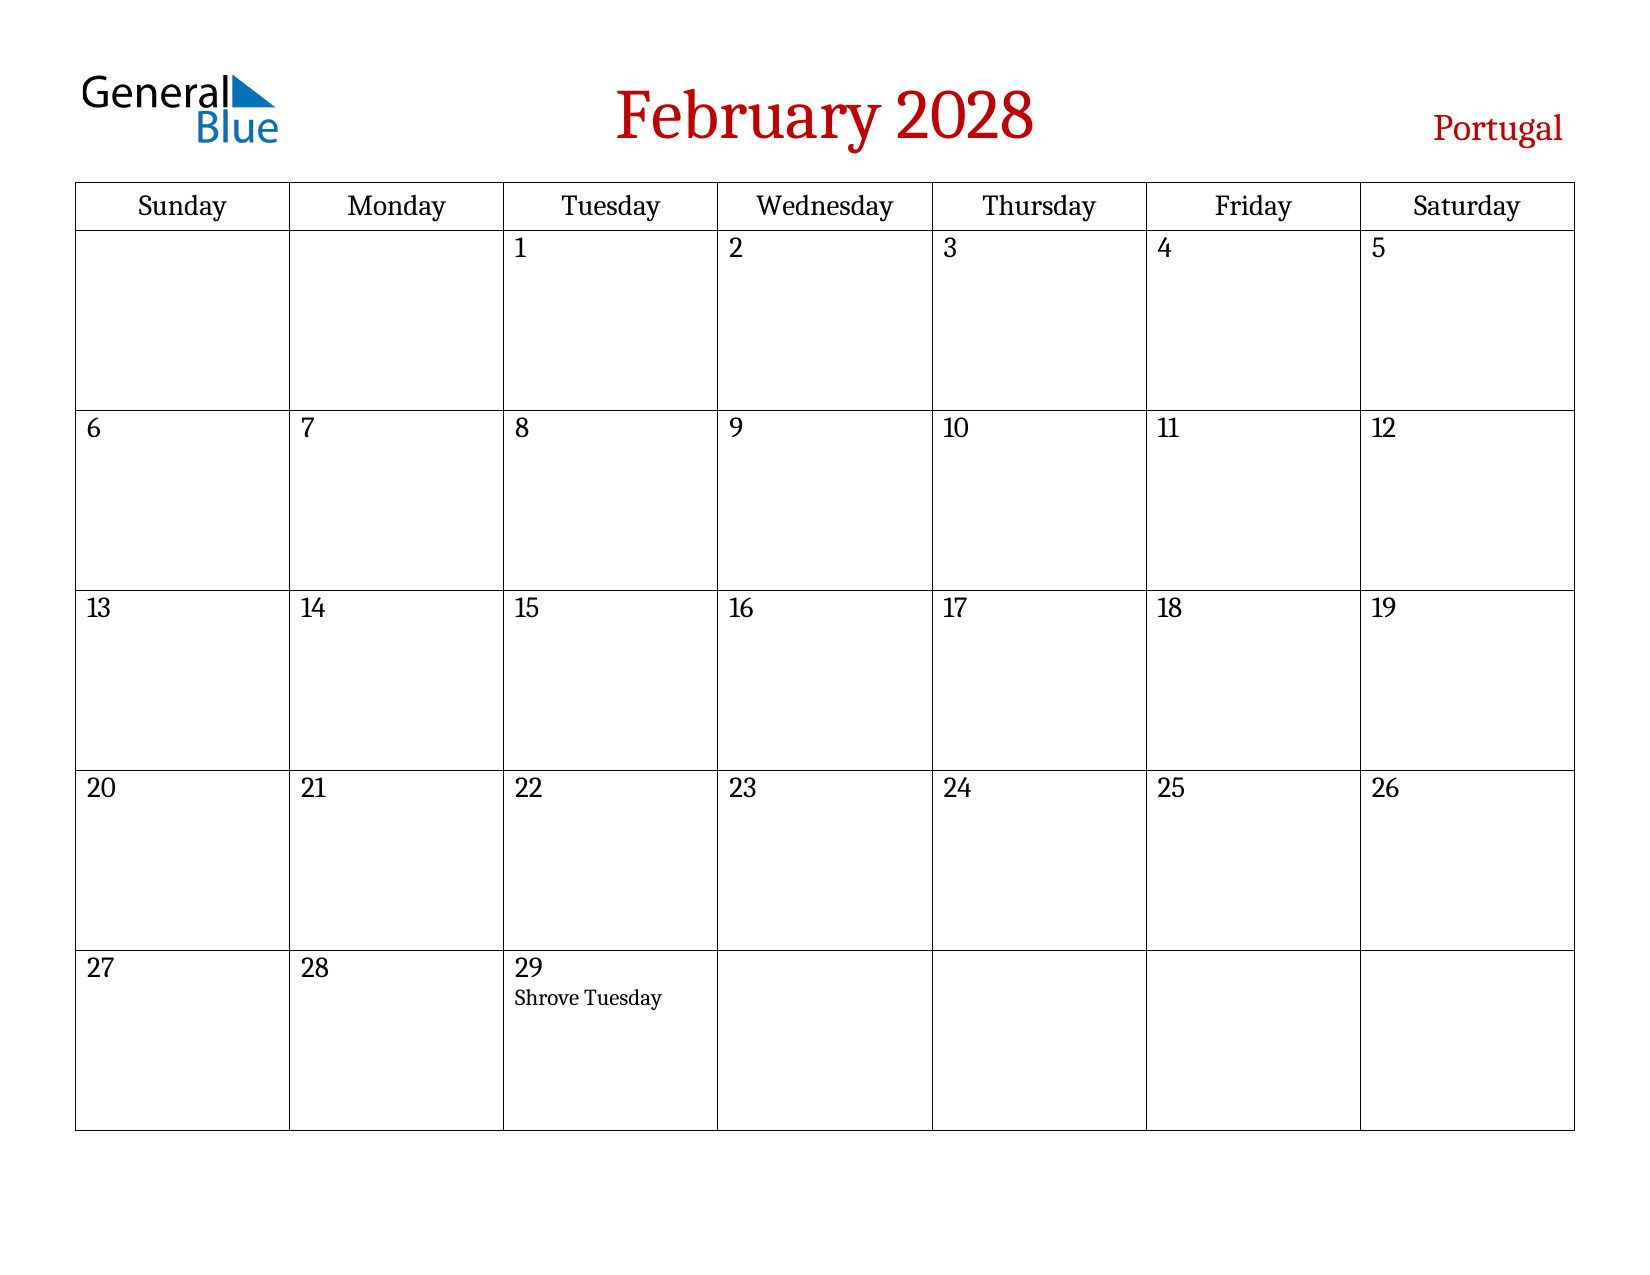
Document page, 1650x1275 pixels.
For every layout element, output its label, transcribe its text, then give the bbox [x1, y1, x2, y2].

table_cell [504, 805, 717, 950]
table_cell [1147, 985, 1360, 1130]
table_cell 25 [1147, 771, 1360, 805]
table_cell 18 [1147, 591, 1360, 625]
table_cell Wednesday [718, 183, 932, 230]
table_cell [504, 265, 717, 410]
table_cell 5 [1361, 231, 1574, 264]
table_cell [1147, 265, 1360, 410]
table_cell [1361, 985, 1574, 1130]
table_cell [76, 265, 289, 410]
table_cell 23 [718, 771, 932, 805]
table_cell [290, 265, 503, 410]
table_cell 1 [504, 231, 717, 264]
table_cell 17 [933, 591, 1146, 625]
table_cell Sunday [76, 183, 289, 230]
table_cell [933, 265, 1146, 410]
table_cell [1361, 805, 1574, 950]
table_cell [718, 445, 932, 590]
table_cell Friday [1147, 183, 1360, 230]
table_cell 21 [290, 771, 503, 805]
table_cell 14 [290, 591, 503, 625]
table_cell [1147, 805, 1360, 950]
table_cell [76, 231, 289, 264]
table_cell [718, 985, 932, 1130]
table_cell [504, 625, 717, 770]
table_cell 3 [933, 231, 1146, 264]
table_cell [290, 445, 503, 590]
table_cell 19 [1361, 591, 1574, 625]
table_cell [718, 625, 932, 770]
table_cell [1147, 445, 1360, 590]
table_cell 6 [76, 411, 289, 444]
table_cell 4 [1147, 231, 1360, 264]
table_cell Saturday [1361, 183, 1574, 230]
table_cell 24 [933, 771, 1146, 805]
table_cell [718, 951, 932, 985]
table_cell [290, 985, 503, 1130]
table_cell 9 [718, 411, 932, 444]
table_cell 7 [290, 411, 503, 444]
table_cell [933, 985, 1146, 1130]
table_cell [290, 231, 503, 264]
table_cell 22 [504, 771, 717, 805]
table_header Portugal [1146, 75, 1574, 182]
table_cell [76, 805, 289, 950]
table_cell [1361, 265, 1574, 410]
picture [82, 75, 278, 143]
table_cell 2 [718, 231, 932, 264]
table_cell 11 [1147, 411, 1360, 444]
table_cell 20 [76, 771, 289, 805]
table_cell 12 [1361, 411, 1574, 444]
table_cell [718, 805, 932, 950]
table_cell [933, 445, 1146, 590]
table_cell 16 [718, 591, 932, 625]
table_cell [76, 985, 289, 1130]
table_cell 27 [76, 951, 289, 985]
table_cell [1361, 625, 1574, 770]
table_cell [290, 625, 503, 770]
table_cell [1361, 951, 1574, 985]
table_cell [504, 445, 717, 590]
table_header February 2028 [504, 75, 1146, 182]
table_cell [933, 951, 1146, 985]
table_cell 28 [290, 951, 503, 985]
table_cell [1361, 445, 1574, 590]
table_cell [290, 805, 503, 950]
table_cell Thursday [933, 183, 1146, 230]
table_cell 26 [1361, 771, 1574, 805]
table_cell Shrove Tuesday [504, 985, 717, 1130]
table_cell [1147, 625, 1360, 770]
table_cell [933, 805, 1146, 950]
table_cell [76, 445, 289, 590]
table_cell 8 [504, 411, 717, 444]
table_cell 13 [76, 591, 289, 625]
table_cell [1147, 951, 1360, 985]
table_cell Monday [290, 183, 503, 230]
table_cell 10 [933, 411, 1146, 444]
table_cell 29 [504, 951, 717, 985]
table_cell [718, 265, 932, 410]
table_cell [76, 625, 289, 770]
table_header [76, 75, 503, 182]
table_cell [933, 625, 1146, 770]
table_cell Tuesday [504, 183, 717, 230]
table_cell 15 [504, 591, 717, 625]
